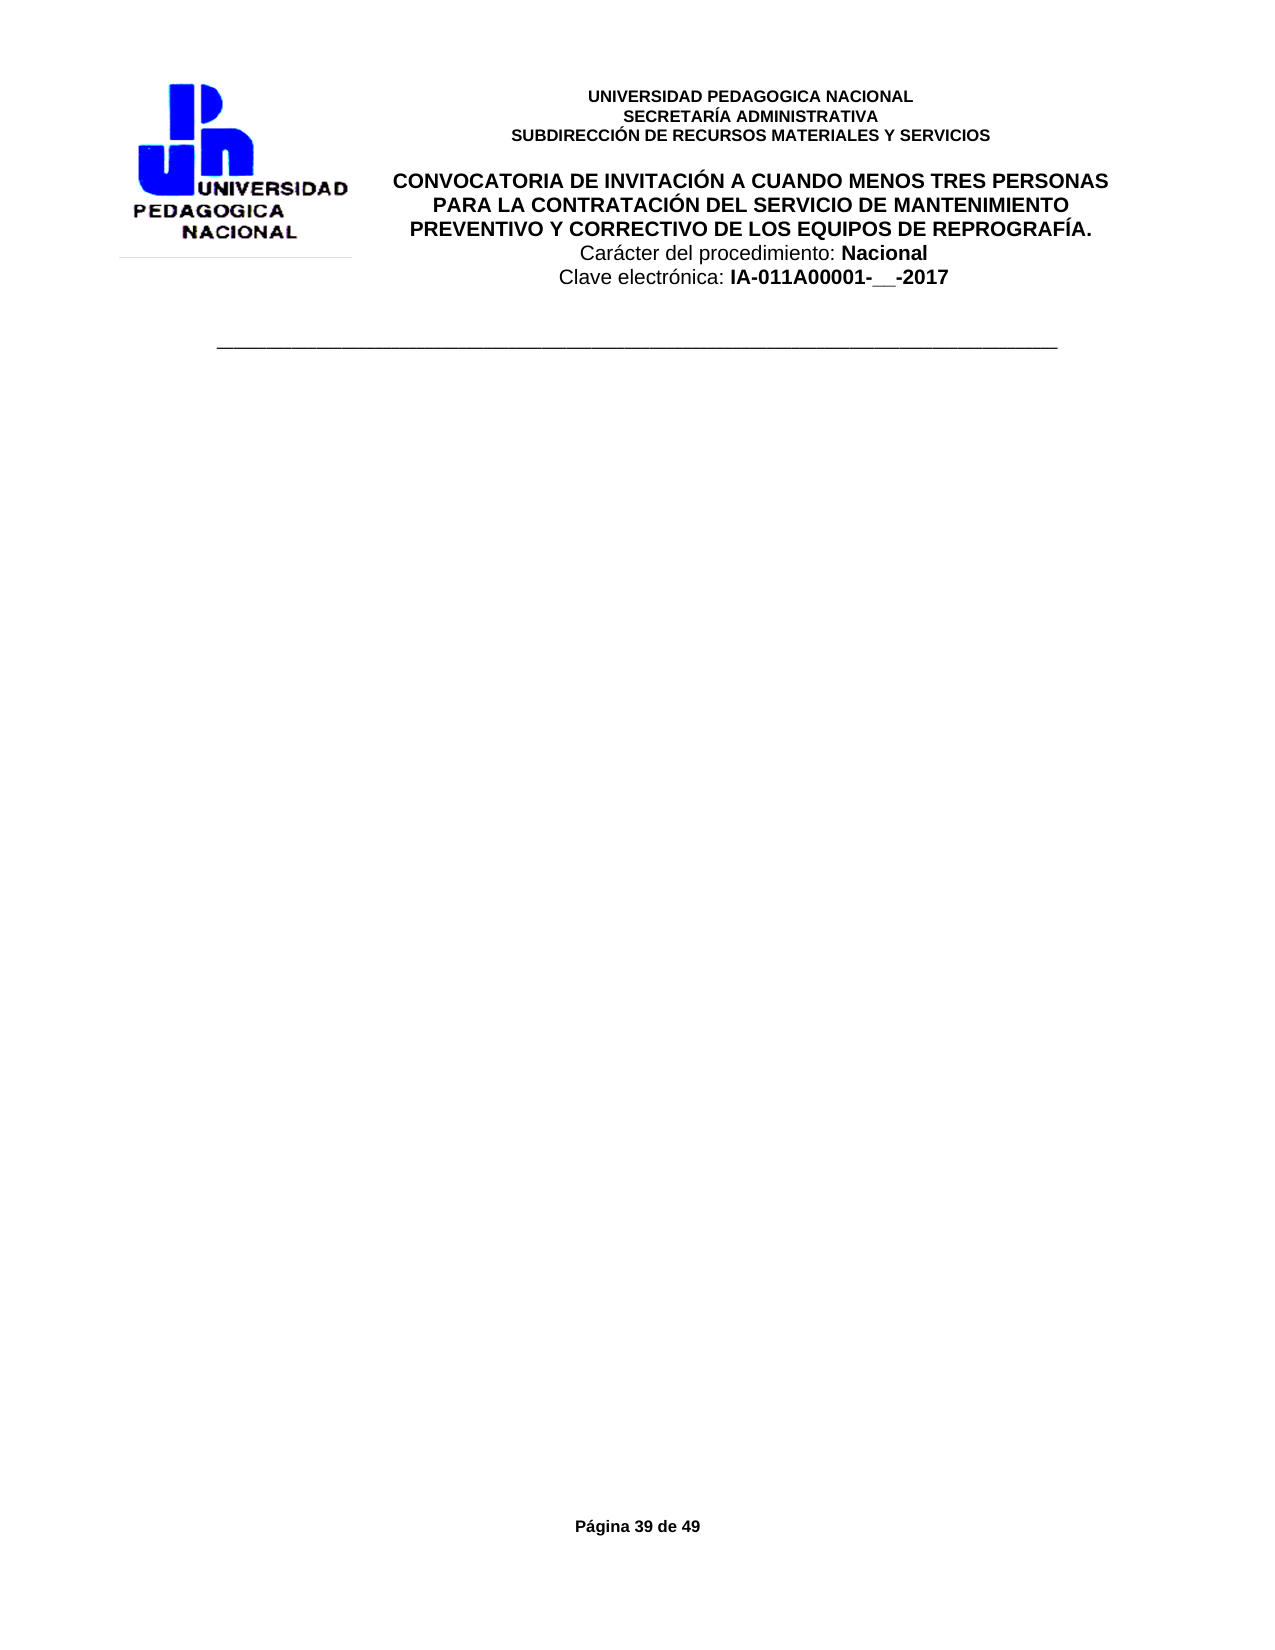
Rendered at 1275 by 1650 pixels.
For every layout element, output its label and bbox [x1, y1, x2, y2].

picture [118, 75, 353, 258]
